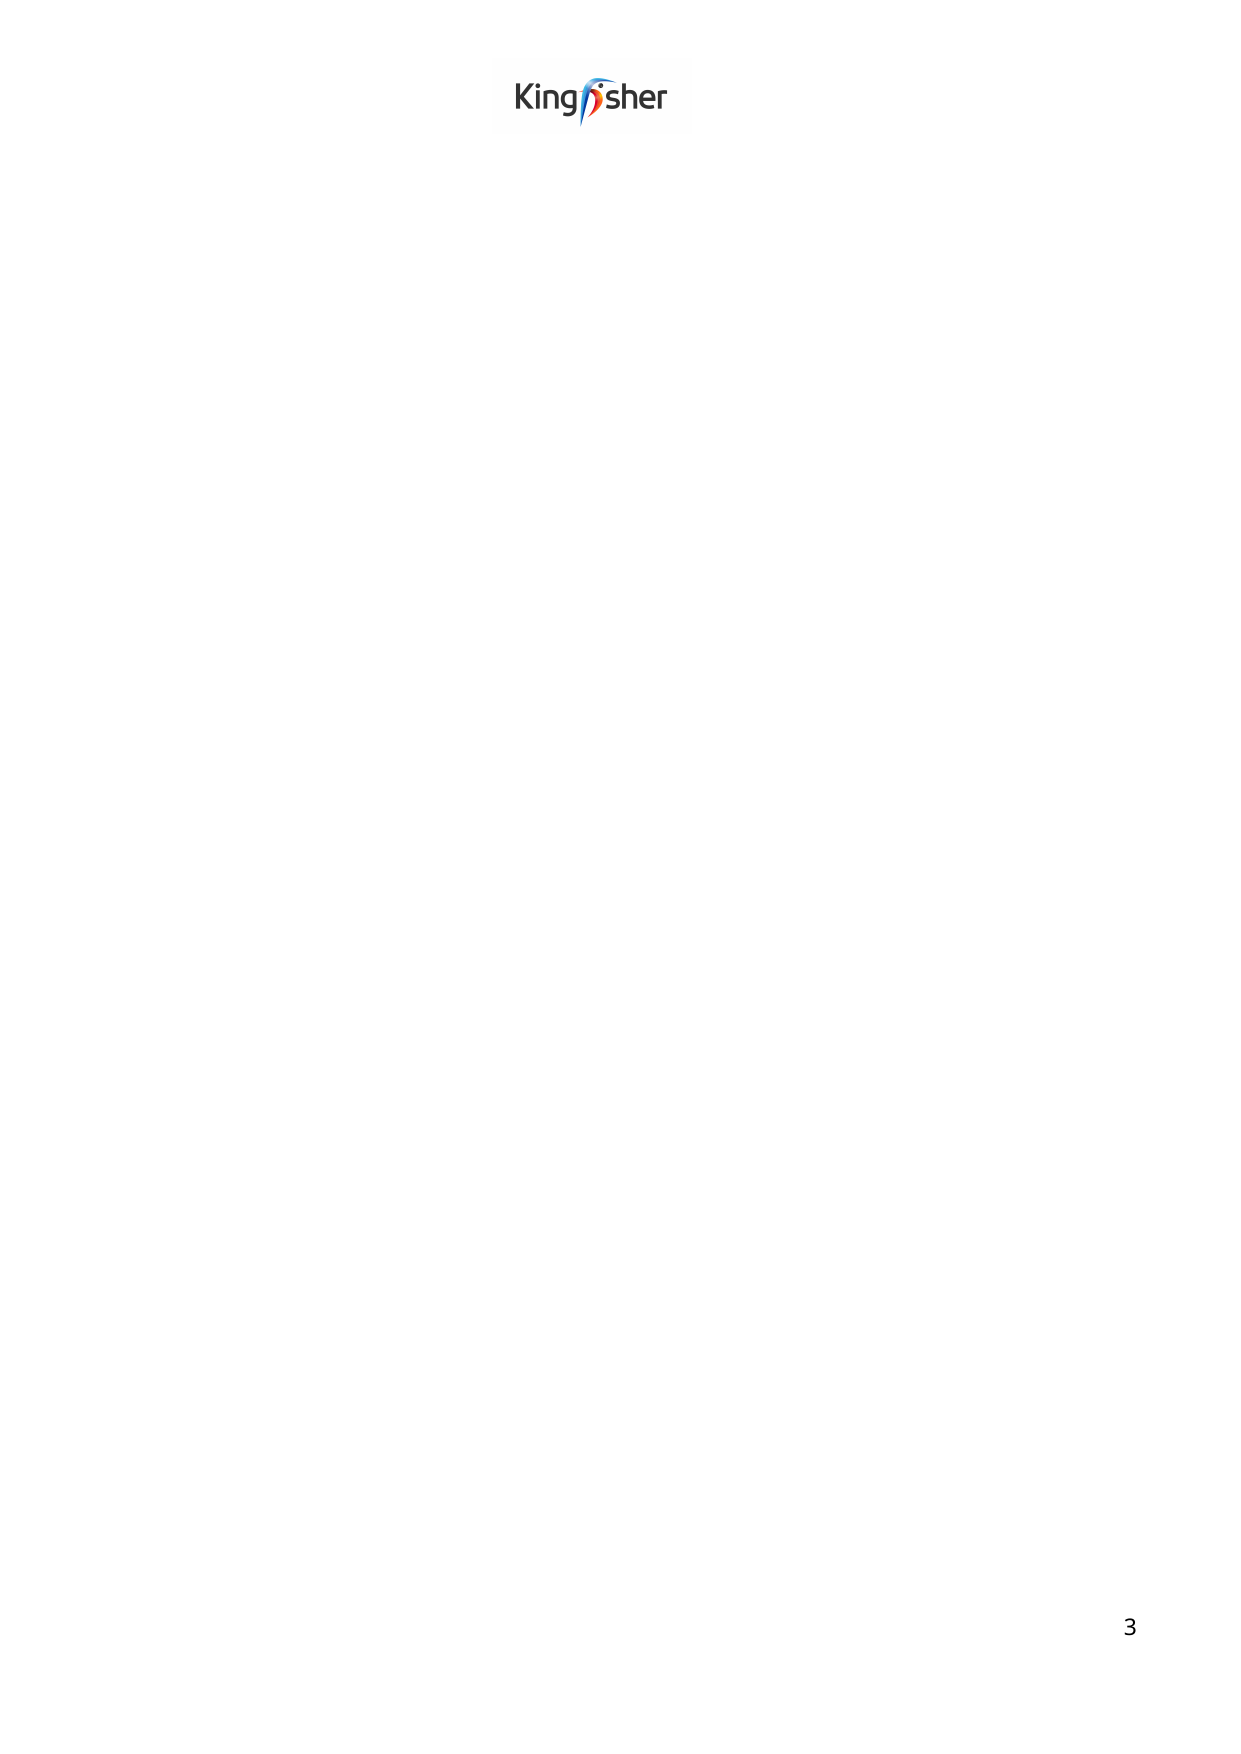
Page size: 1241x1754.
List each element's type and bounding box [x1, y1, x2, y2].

picture [491, 58, 692, 134]
